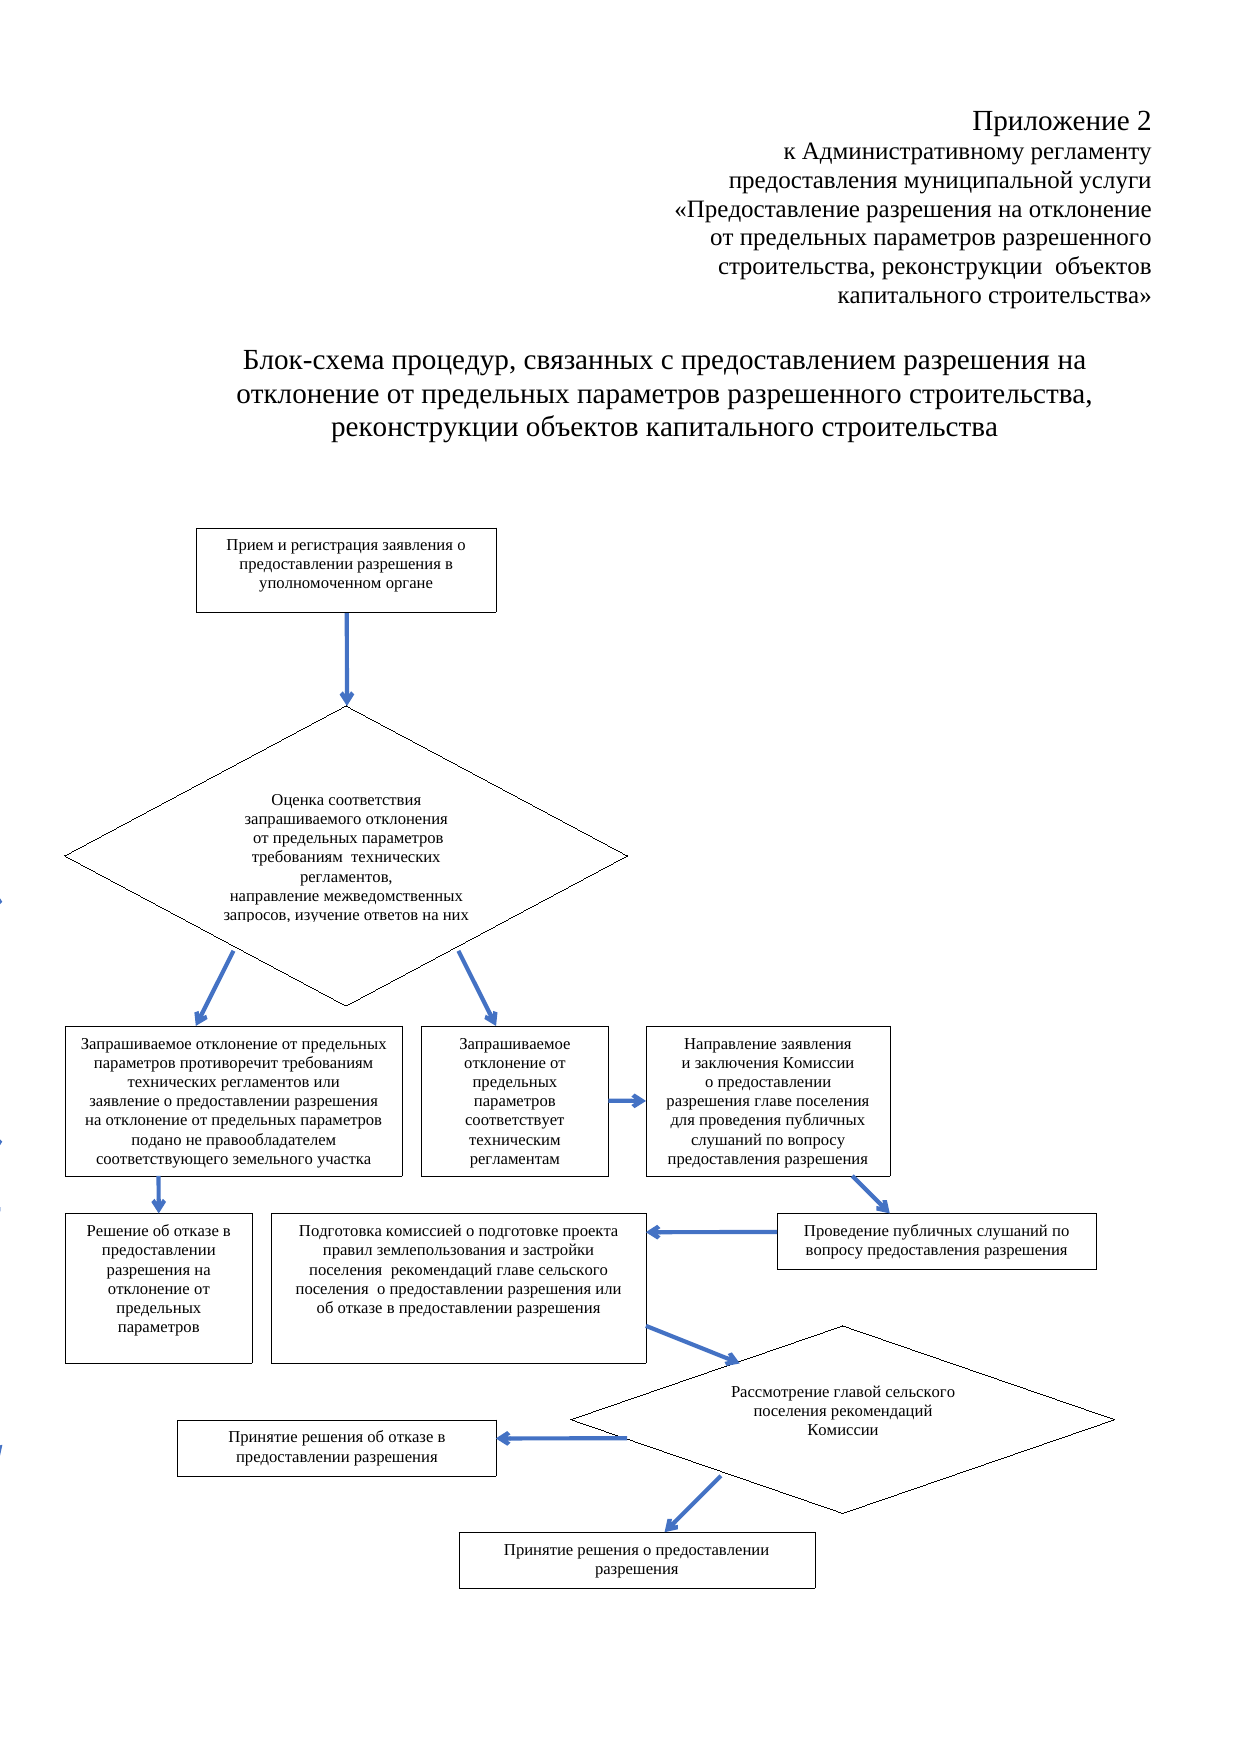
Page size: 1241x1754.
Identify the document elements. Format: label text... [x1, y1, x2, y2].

text от предельных параметров разрешенного [177, 222, 1152, 251]
text «Предоставление разрешения на отклонение [177, 194, 1152, 222]
text к Административному регламенту [252, 136, 1152, 165]
text строительства, реконструкции объектов [177, 251, 1152, 280]
text предоставления муниципальной услуги [177, 165, 1152, 194]
text Приложение 2 [177, 103, 1152, 136]
text капитального строительства» [177, 280, 1152, 309]
text Блок-схема процедур, связанных с предоставлением разрешения на отклонение от предельных параметров разрешенного строительства, реконструкции объектов капитального строительства [177, 342, 1152, 443]
